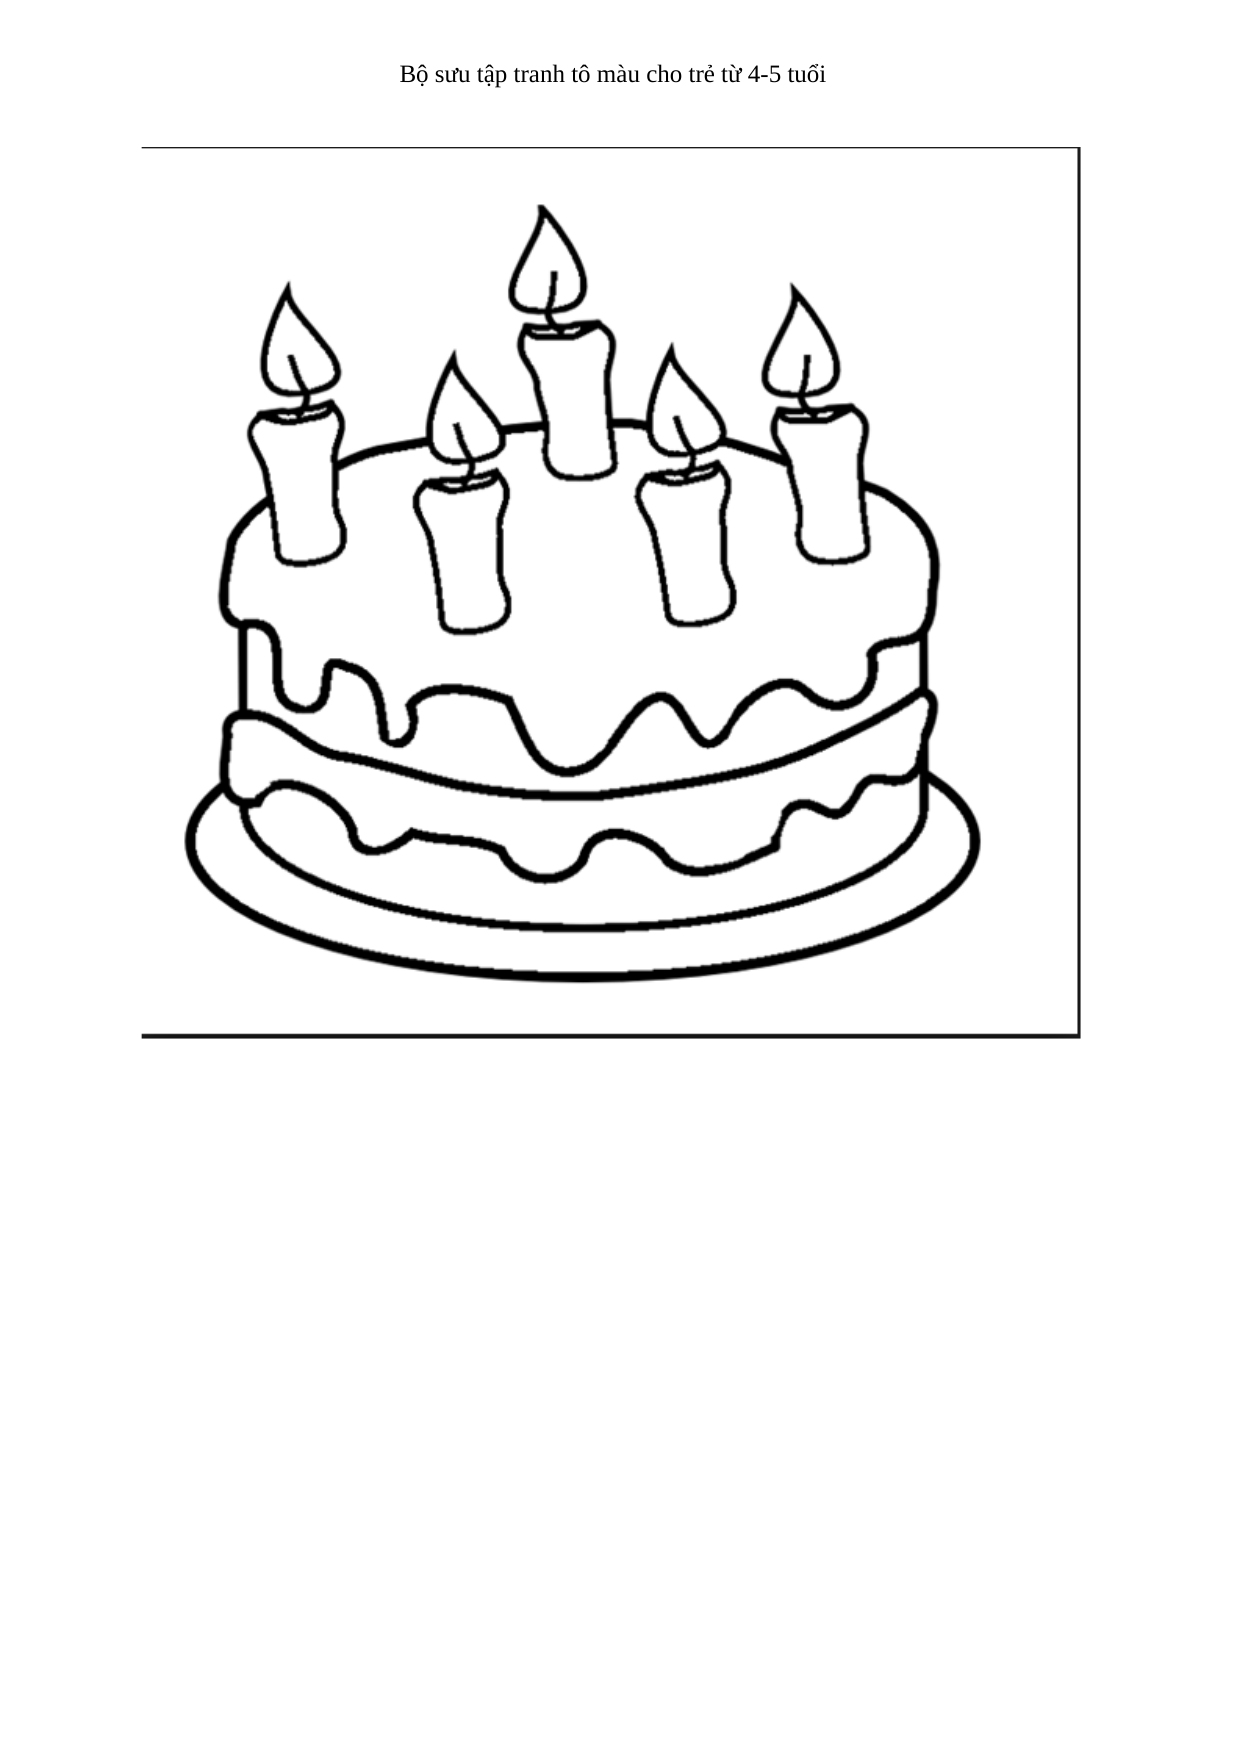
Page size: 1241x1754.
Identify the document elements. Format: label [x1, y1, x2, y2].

picture [141, 147, 1084, 1042]
